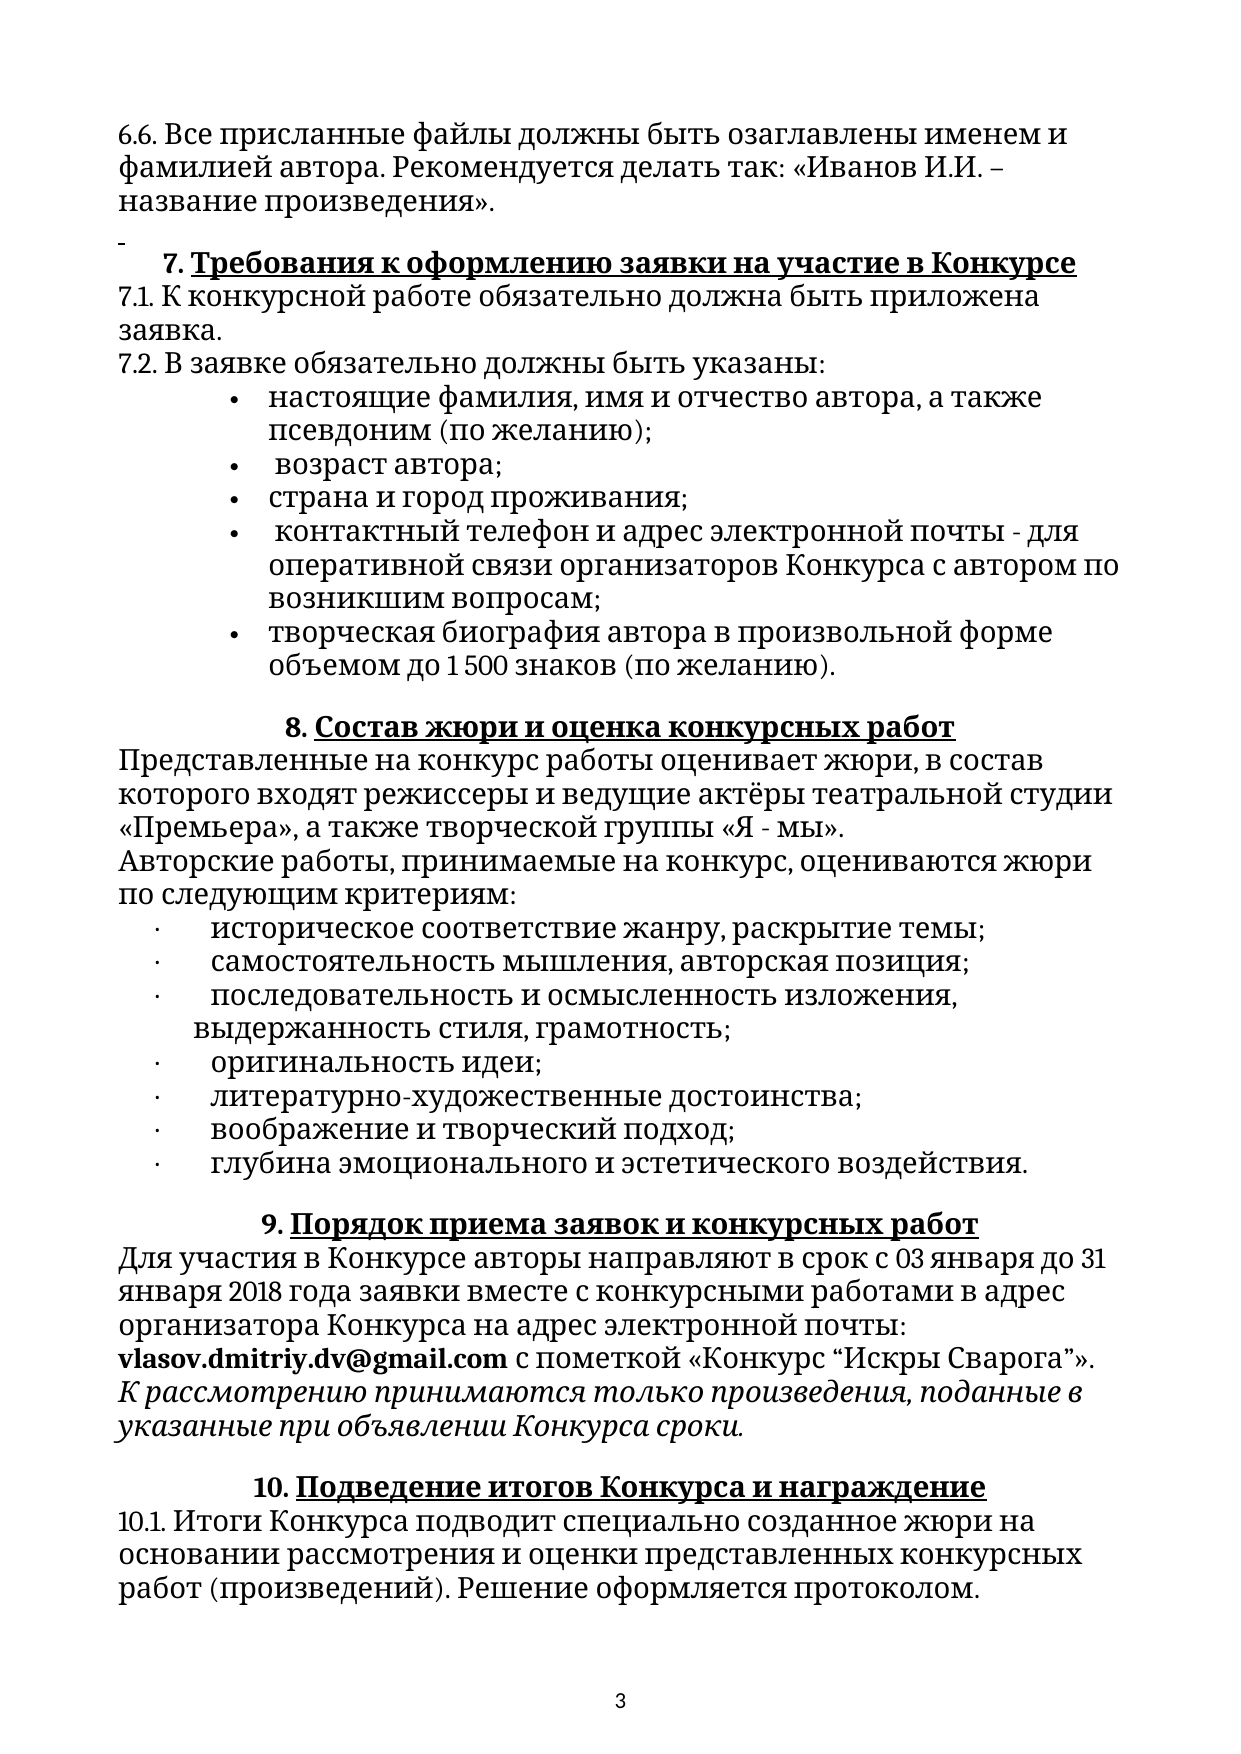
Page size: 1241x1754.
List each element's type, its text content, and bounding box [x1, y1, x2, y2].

text · воображение и творческий подход; [156, 1113, 1122, 1147]
text 8. Состав жюри и оценка конкурсных работ [118, 711, 1122, 744]
text 6.6. Все присланные файлы должны быть озаглавлены именем и фамилией автора. Рекомендуется делать так: «Иванов И.И. – название произведения». [118, 118, 1122, 219]
text Представленные на конкурс работы оценивает жюри, в состав которого входят режиссеры и ведущие актёры театральной студии «Премьера», а также творческой группы «Я - мы». [118, 744, 1122, 845]
text 7. Требования к оформлению заявки на участие в Конкурсе [118, 247, 1122, 280]
list страна и город проживания; [231, 482, 1122, 515]
text · глубина эмоционального и эстетического воздействия. [156, 1147, 1122, 1180]
text 7.2. В заявке обязательно должны быть указаны: [118, 347, 1122, 381]
text · последовательность и осмысленность изложения, выдержанность стиля, грамотность; [156, 979, 1122, 1046]
text 10.1. Итоги Конкурса подводит специально созданное жюри на основании рассмотрения и оценки представленных конкурсных работ (произведений). Решение оформляется протоколом. [118, 1505, 1122, 1605]
text Авторские работы, принимаемые на конкурс, оцениваются жюри по следующим критериям: [118, 845, 1122, 912]
text 7.1. К конкурсной работе обязательно должна быть приложена заявка. [118, 280, 1122, 347]
text · историческое соответствие жанру, раскрытие темы; [156, 912, 1122, 946]
text 9. Порядок приема заявок и конкурсных работ [118, 1208, 1122, 1242]
text К рассмотрению принимаются только произведения, поданные в указанные при объявлении Конкурса сроки. [118, 1376, 1122, 1443]
text 10. Подведение итогов Конкурса и награждение [118, 1471, 1122, 1505]
text · оригинальность идеи; [156, 1046, 1122, 1080]
list настоящие фамилия, имя и отчество автора, а также псевдоним (по желанию); [231, 381, 1122, 448]
text · литературно-художественные достоинства; [156, 1080, 1122, 1113]
list контактный телефон и адрес электронной почты - для оперативной связи организаторов Конкурса с автором по возникшим вопросам; [231, 515, 1122, 616]
list творческая биография автора в произвольной форме объемом до 1 500 знаков (по желанию). [231, 616, 1122, 683]
text Для участия в Конкурсе авторы направляют в срок с 03 января до 31 января 2018 года заявки вместе с конкурсными работами в адрес организатора Конкурса на адрес электронной почты: vlasov.dmitriy.dv@gmail.com с пометкой «Конкурс “Искры Сварога”». [118, 1242, 1122, 1376]
list возраст автора; [231, 448, 1122, 482]
text · самостоятельность мышления, авторская позиция; [156, 946, 1122, 979]
